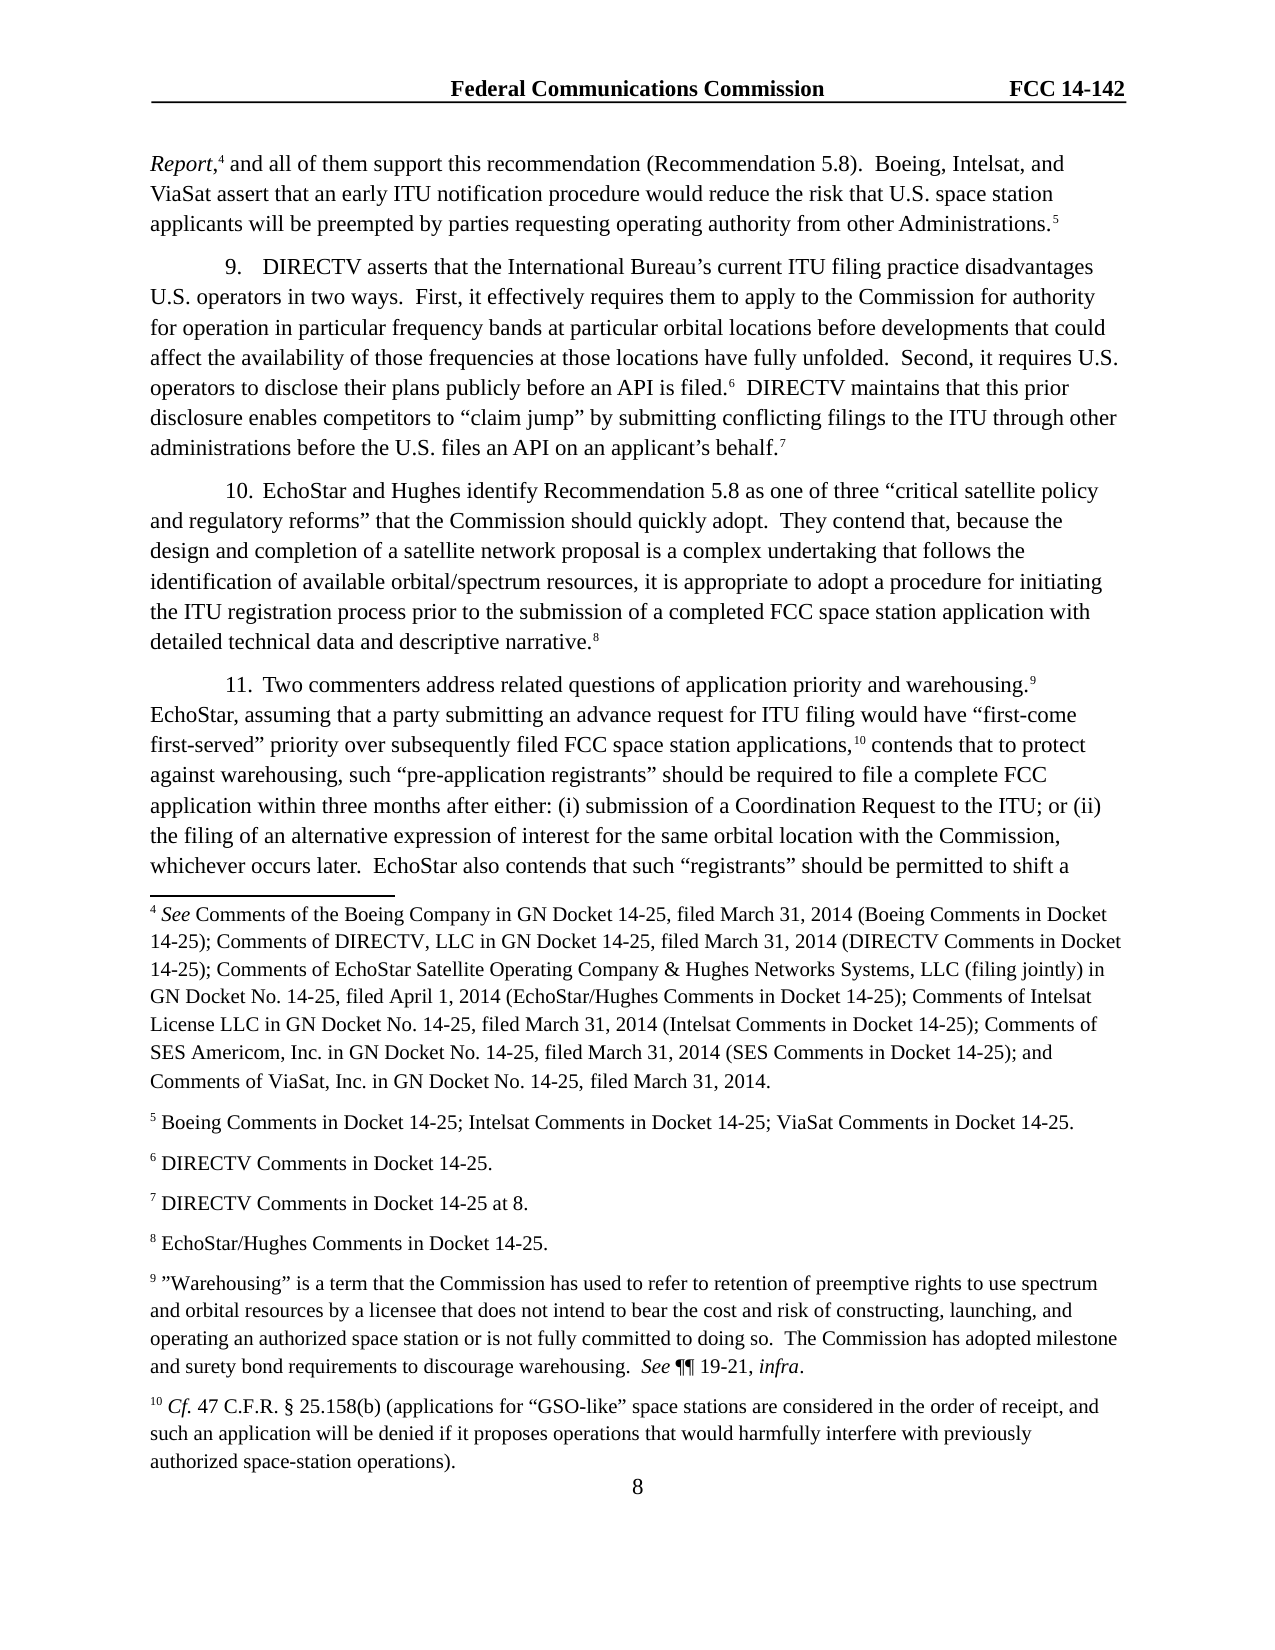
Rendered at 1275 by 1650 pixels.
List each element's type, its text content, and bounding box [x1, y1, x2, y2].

text EchoStar and Hughes identify Recommendation 5.8 as one of three “critical satellite policy and regulatory reforms” that the Commission should quickly adopt. They contend that, because the design and completion of a satellite network proposal is a complex undertaking that follows the identification of available orbital/spectrum resources, it is appropriate to adopt a procedure for initiating the ITU registration process prior to the submission of a completed FCC space station application with detailed technical data and descriptive narrative. [150, 477, 1125, 654]
text DIRECTV asserts that the International Bureau’s current ITU filing practice disadvantages U.S. operators in two ways. First, it effectively requires them to apply to the Commission for authority for operation in particular frequency bands at particular orbital locations before developments that could affect the availability of those frequencies at those locations have fully unfolded. Second, it requires U.S. operators to disclose their plans publicly before an API is filed. DIRECTV maintains that this prior disclosure enables competitors to “claim jump” by submitting conflicting filings to the ITU through other administrations before the U.S. files an API on an applicant’s behalf. [150, 253, 1125, 461]
text In view of this, the Process Reform Report includes a recommendation for the Commission to consider adopting a procedure for filing satellite-network APIs and Coordination Requests prior to the filing of full license applications. Several parties address this issue in comments on the Process Reform Report, and all of them support this recommendation (Recommendation 5.8). Boeing, Intelsat, and ViaSat assert that an early ITU notification procedure would reduce the risk that U.S. space station applicants will be preempted by parties requesting operating authority from other Administrations. [150, 150, 1125, 237]
text Two commenters address related questions of application priority and warehousing. EchoStar, assuming that a party submitting an advance request for ITU filing would have “first-come first-served” priority over subsequently filed FCC space station applications, contends that to protect against warehousing, such “pre-application registrants” should be required to file a complete FCC application within three months after either: (i) submission of a Coordination Request to the ITU; or (ii) the filing of an alternative expression of interest for the same orbital location with the Commission, whichever occurs later. EchoStar also contends that such “registrants” should be permitted to shift a proposed orbital location by up to six degrees in either direction when a Coordination Request is filed with the ITU, as permitted by ITU regulations. [150, 671, 1125, 878]
